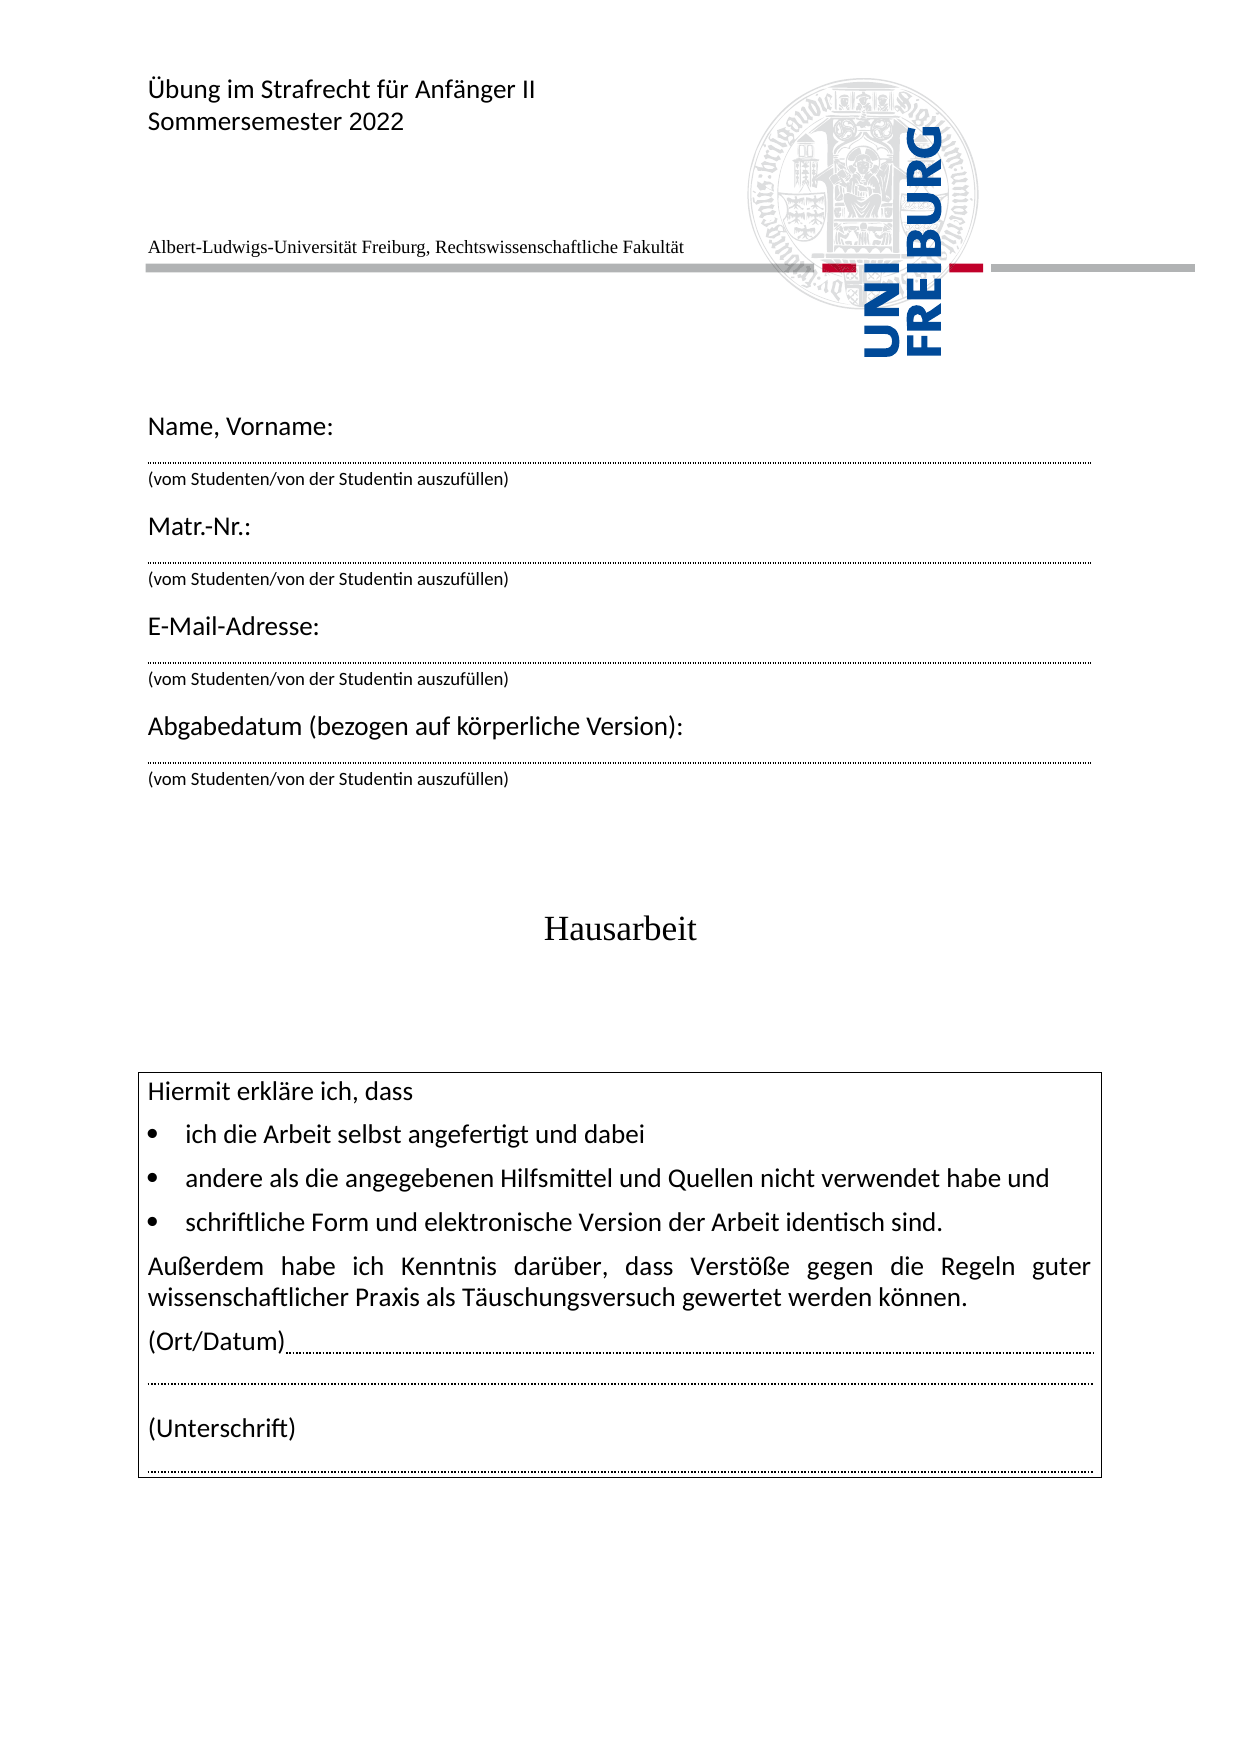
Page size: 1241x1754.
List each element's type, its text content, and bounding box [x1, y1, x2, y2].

text (vom Studenten/von der Studentin auszufüllen) [148, 766, 1092, 791]
text (Unterschrift) [139, 1409, 1101, 1477]
list schriftliche Form und elektronische Version der Arbeit identisch sind. [139, 1203, 1101, 1238]
list ich die Arbeit selbst angefertigt und dabei [139, 1116, 1101, 1150]
text Abgabedatum (bezogen auf körperliche Version): [148, 716, 1092, 766]
text (vom Studenten/von der Studentin auszufüllen) [148, 466, 1092, 491]
text (vom Studenten/von der Studentin auszufüllen) [148, 566, 1092, 591]
text Matr.-Nr.: [148, 516, 1092, 566]
text (vom Studenten/von der Studentin auszufüllen) [148, 666, 1092, 691]
text Außerdem habe ich Kenntnis darüber, dass Verstöße gegen die Regeln guter wissenschaftlicher Praxis als Täuschungsversuch gewertet werden können. [139, 1247, 1101, 1313]
text Hiermit erkläre ich, dass [139, 1073, 1101, 1106]
text Name, Vorname: [148, 416, 1092, 466]
text Hausarbeit [148, 916, 1092, 947]
text E-Mail-Adresse: [148, 616, 1092, 666]
text (Ort/Datum) [139, 1322, 1101, 1388]
list andere als die angegebenen Hilfsmittel und Quellen nicht verwendet habe und [139, 1159, 1101, 1194]
